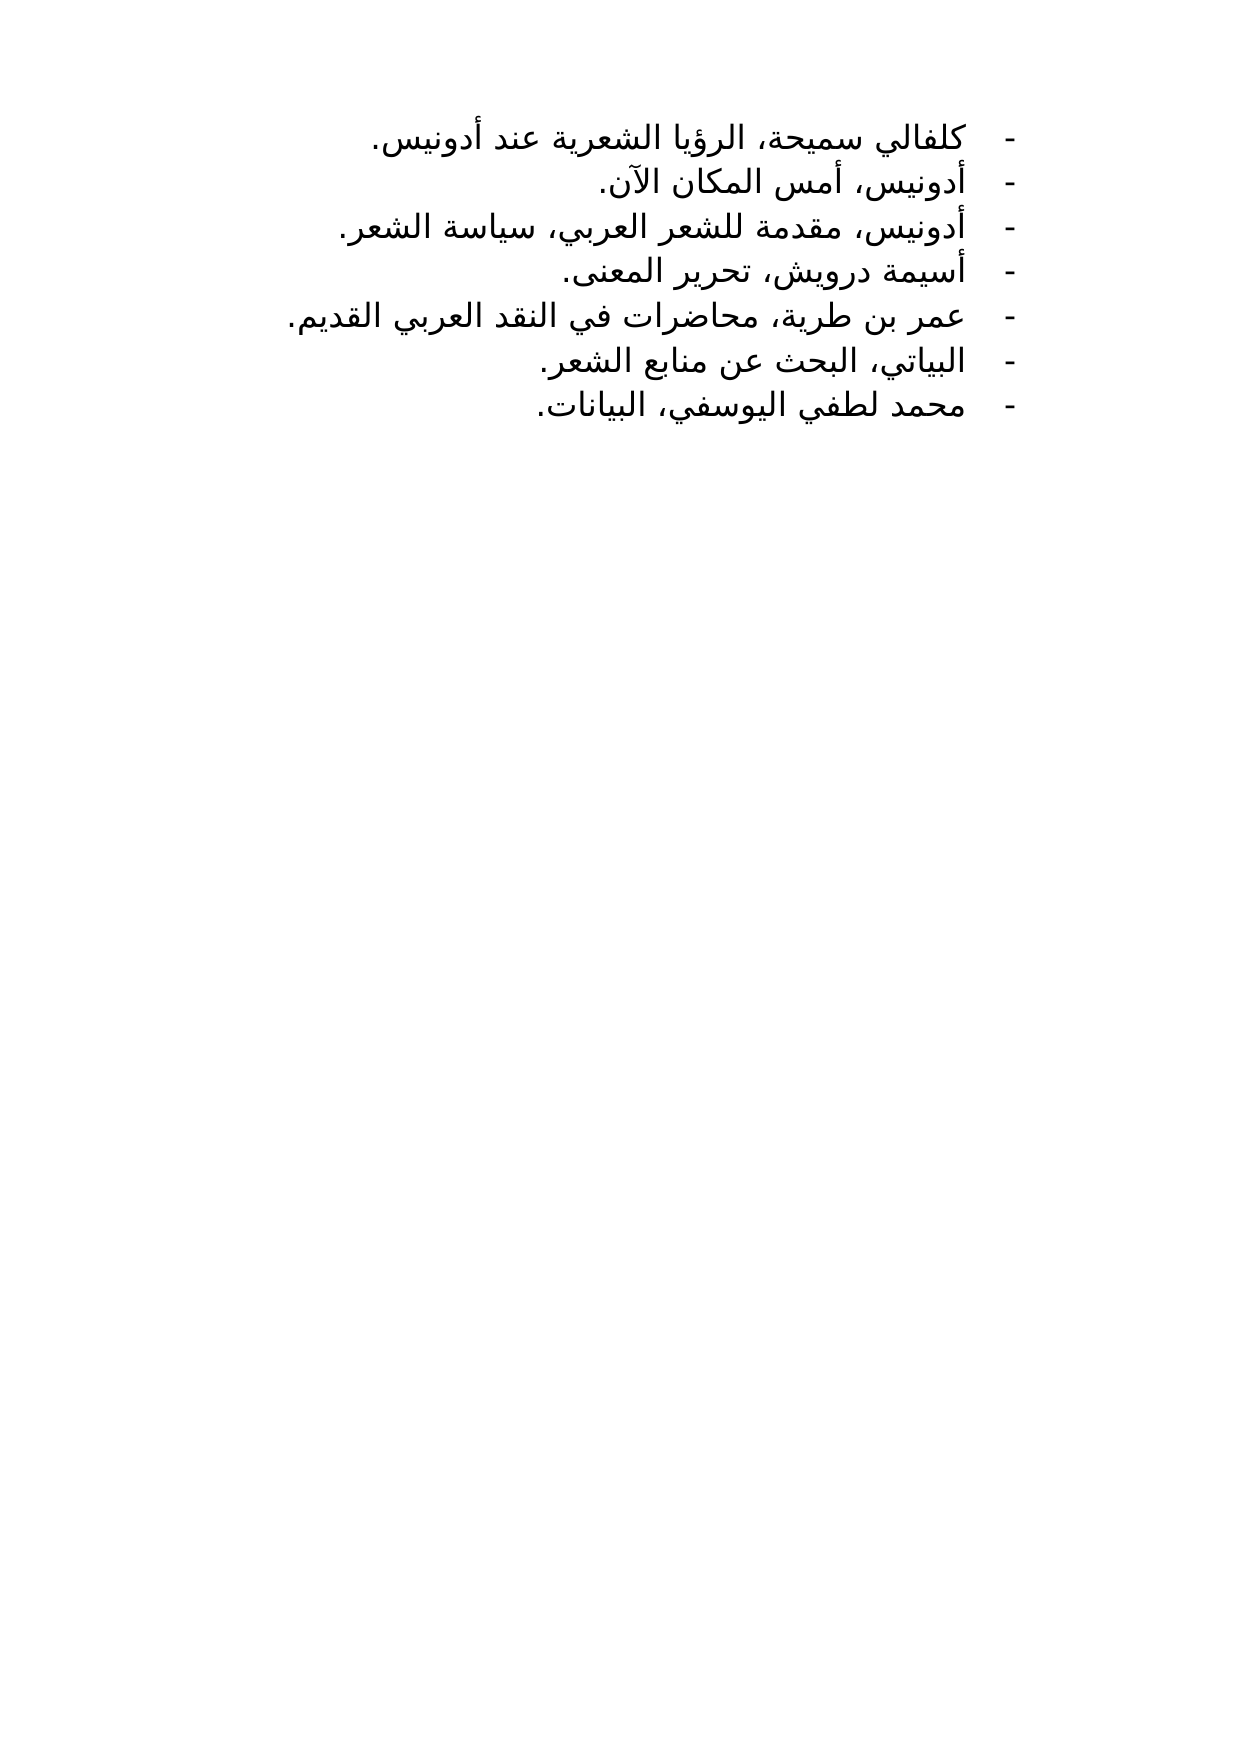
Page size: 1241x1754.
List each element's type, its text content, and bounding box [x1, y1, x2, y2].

list محمد لطفي اليوسفي، البيانات. [118, 386, 1004, 424]
list البياتي، البحث عن منابع الشعر. [118, 341, 1004, 380]
list أدونيس، أمس المكان الآن. [118, 163, 1004, 202]
list كلفالي سميحة، الرؤيا الشعرية عند أدونيس. [118, 118, 1004, 157]
list أدونيس، مقدمة للشعر العربي، سياسة الشعر. [118, 207, 1004, 246]
list أسيمة درويش، تحرير المعنى. [118, 252, 1004, 291]
list عمر بن طرية، محاضرات في النقد العربي القديم. [118, 296, 1004, 335]
